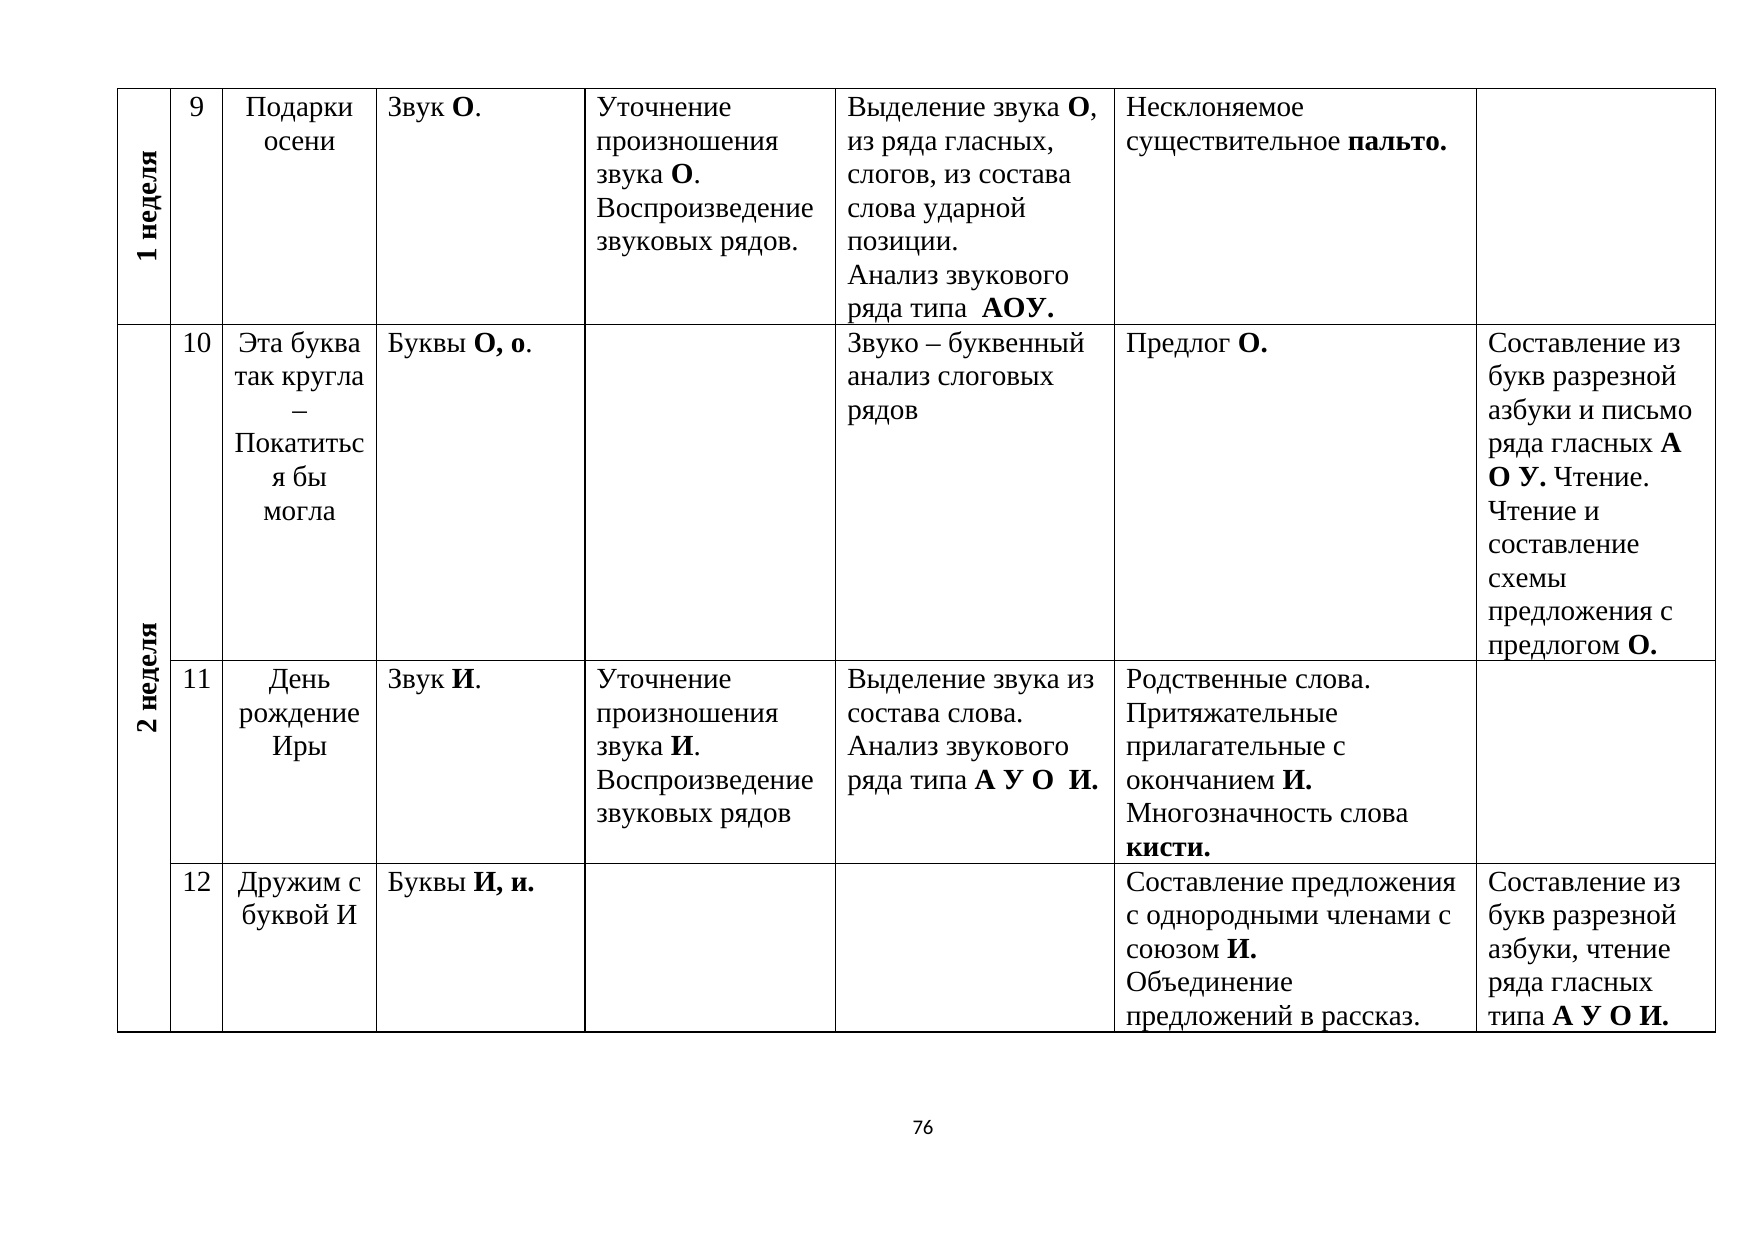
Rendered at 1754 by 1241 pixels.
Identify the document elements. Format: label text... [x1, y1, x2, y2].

table_cell Уточнение произношения звука И. Воспроизведение звуковых рядов [586, 661, 835, 863]
table_cell Предлог О. [1115, 325, 1476, 660]
table_cell [586, 325, 835, 660]
table_cell 9 [171, 89, 222, 324]
table_cell Уточнение произношения звука О. Воспроизведение звуковых рядов. [586, 89, 835, 324]
table_cell Составление предложения с однородными членами с союзом И. Объединение предложений в рассказ. [1115, 864, 1476, 1031]
table_cell 10 [171, 325, 222, 660]
table_cell Звуко – буквенный анализ слоговых рядов [836, 325, 1114, 660]
table_cell Звук И. [377, 661, 584, 863]
table_cell Родственные слова. Притяжательные прилагательные с окончанием И. Многозначность слова кисти. [1115, 661, 1476, 863]
table_cell 11 [171, 661, 222, 863]
table_cell Буквы И, и. [377, 864, 584, 1031]
table_cell [1477, 661, 1715, 863]
table_cell 12 [171, 864, 222, 1031]
table_cell Составление из букв разрезной азбуки, чтение ряда гласных типа А У О И. [1477, 864, 1715, 1031]
table_cell 2 неделя [118, 325, 170, 1031]
table_cell [836, 864, 1114, 1031]
table_cell День рождение Иры [223, 661, 376, 863]
table_cell Эта буква так кругла – Покатиться бы могла [223, 325, 376, 660]
table_cell Несклоняемое существительное пальто. [1115, 89, 1476, 324]
table_cell Буквы О, о. [377, 325, 584, 660]
table_cell [1477, 89, 1715, 324]
table_cell Составление из букв разрезной азбуки и письмо ряда гласных А О У. Чтение. Чтение и составление схемы предложения с предлогом О. [1477, 325, 1715, 660]
table_cell Подарки осени [223, 89, 376, 324]
table_cell Дружим с буквой И [223, 864, 376, 1031]
table_cell Выделение звука О, из ряда гласных, слогов, из состава слова ударной позиции. Анализ звукового ряда типа АОУ. [836, 89, 1114, 324]
table_cell Выделение звука из состава слова. Анализ звукового ряда типа А У О И. [836, 661, 1114, 863]
table_cell [586, 864, 835, 1031]
table_cell Звук О. [377, 89, 584, 324]
